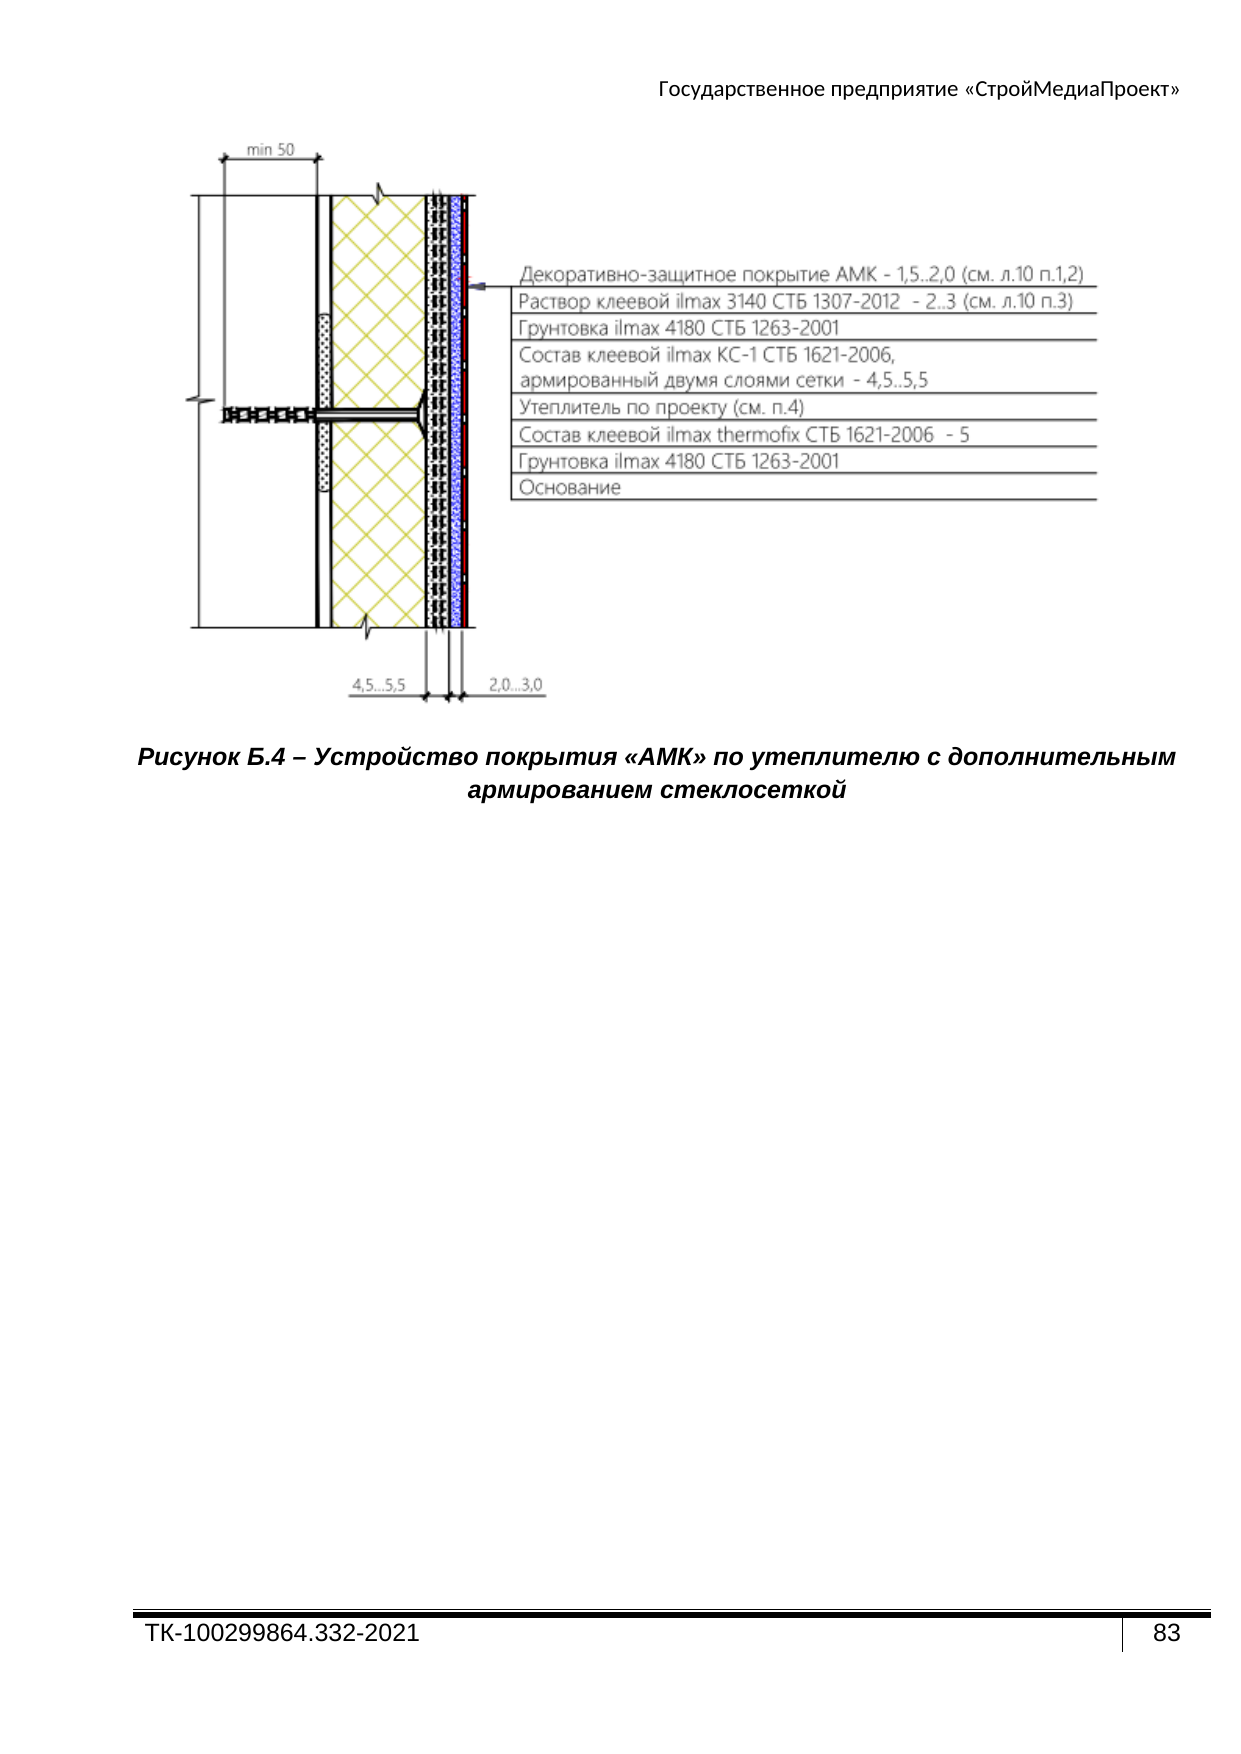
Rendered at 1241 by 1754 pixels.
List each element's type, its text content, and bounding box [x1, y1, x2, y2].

picture [156, 129, 1158, 718]
text Рисунок Б.4 – Устройство покрытия «АМК» по утеплителю с дополнительным армированием стеклосеткой [133, 742, 1181, 804]
